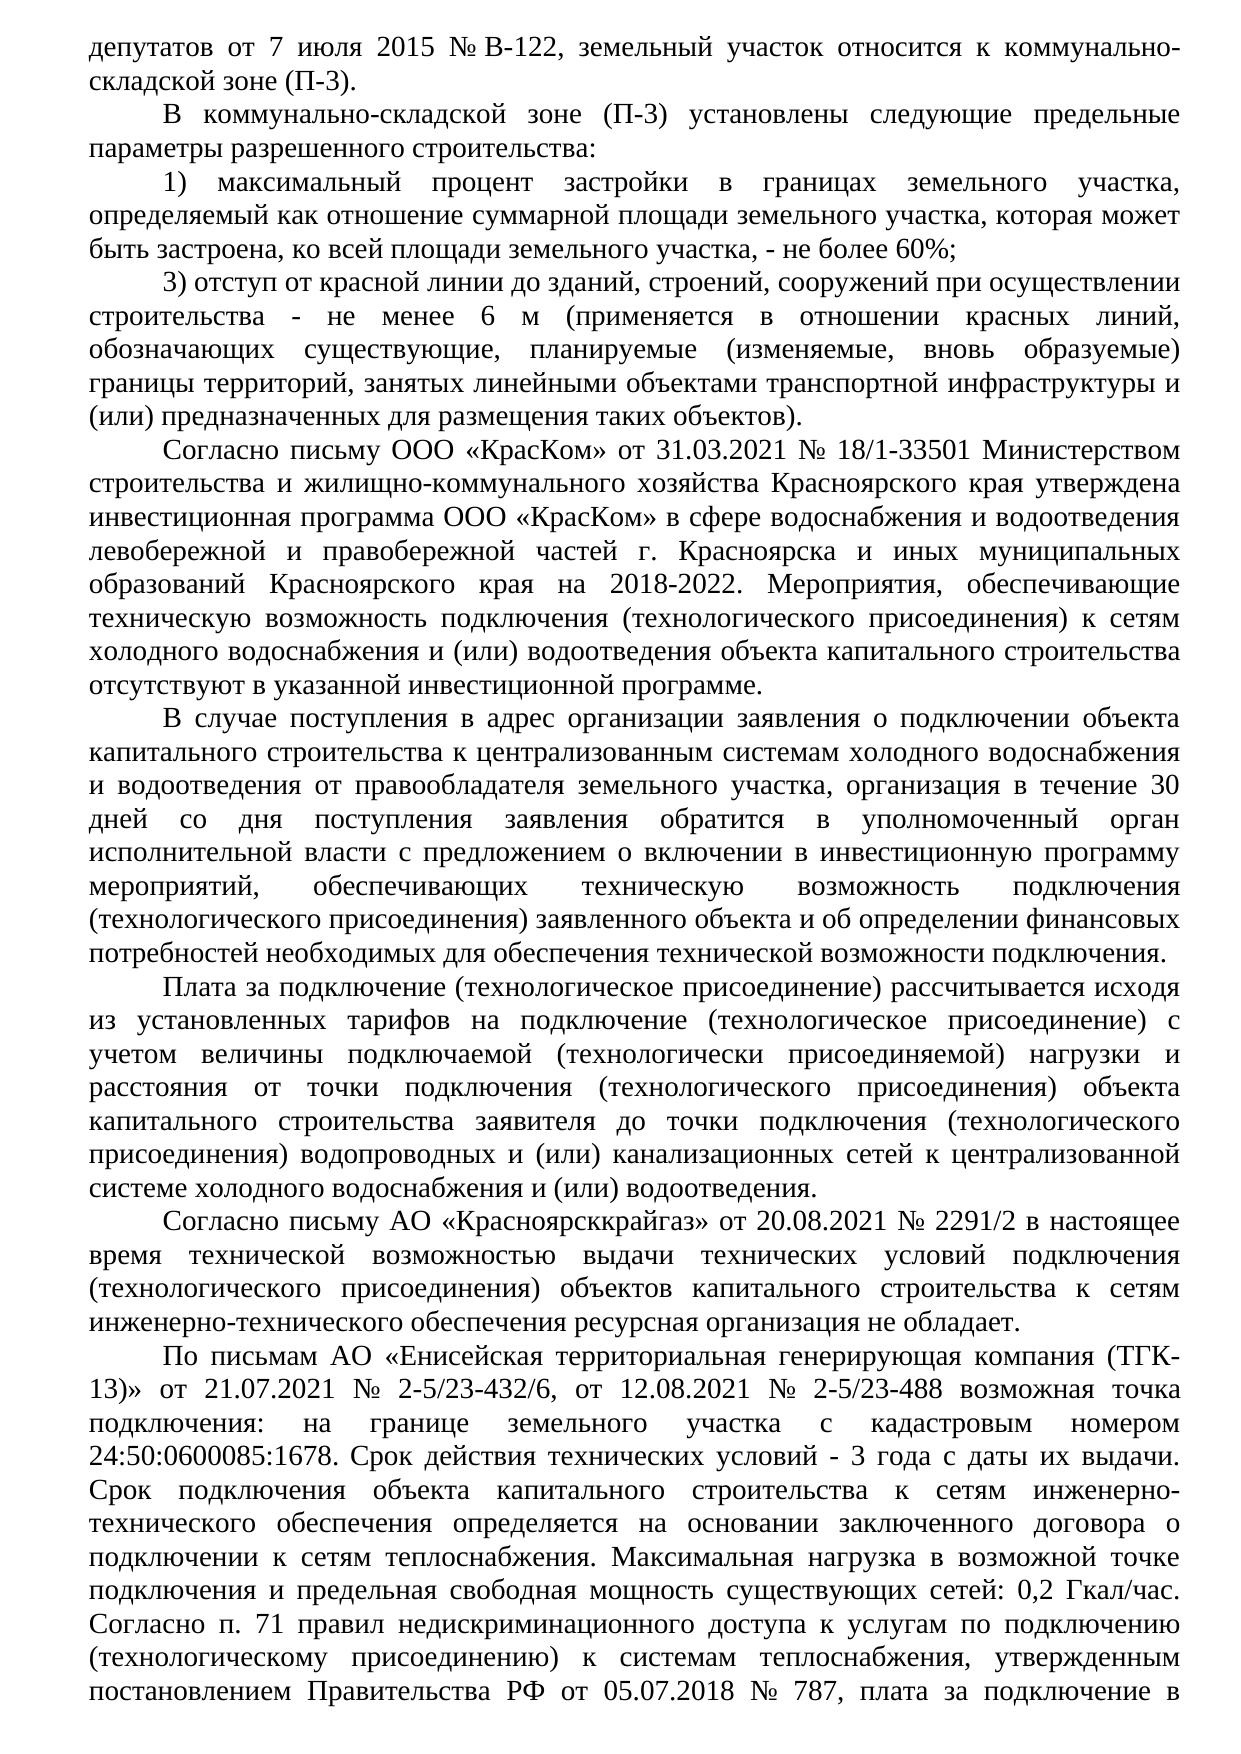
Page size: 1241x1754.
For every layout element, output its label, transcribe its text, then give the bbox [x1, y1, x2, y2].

text В случае поступления в адрес организации заявления о подключении объекта капитального строительства к централизованным системам холодного водоснабжения и водоотведения от правообладателя земельного участка, организация в течение 30 дней со дня поступления заявления обратится в уполномоченный орган исполнительной власти с предложением о включении в инвестиционную программу мероприятий, обеспечивающих техническую возможность подключения (технологического присоединения) заявленного объекта и об определении финансовых потребностей необходимых для обеспечения технической возможности подключения. [89, 700, 1181, 969]
text 3) отступ от красной линии до зданий, строений, сооружений при осуществлении строительства - не менее 6 м (применяется в отношении красных линий, обозначающих существующие, планируемые (изменяемые, вновь образуемые) границы территорий, занятых линейными объектами транспортной инфраструктуры и (или) предназначенных для размещения таких объектов). [89, 264, 1181, 432]
text Согласно письму АО «Красноярсккрайгаз» от 20.08.2021 № 2291/2 в настоящее время технической возможностью выдачи технических условий подключения (технологического присоединения) объектов капитального строительства к сетям инженерно-технического обеспечения ресурсная организация не обладает. [89, 1203, 1181, 1338]
text В коммунально-складской зоне (П-3) установлены следующие предельные параметры разрешенного строительства: [89, 97, 1181, 164]
text Плата за подключение (технологическое присоединение) рассчитывается исходя из установленных тарифов на подключение (технологическое присоединение) с учетом величины подключаемой (технологически присоединяемой) нагрузки и расстояния от точки подключения (технологического присоединения) объекта капитального строительства заявителя до точки подключения (технологического присоединения) водопроводных и (или) канализационных сетей к централизованной системе холодного водоснабжения и (или) водоотведения. [89, 969, 1181, 1203]
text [89, 29, 1181, 97]
text 1) максимальный процент застройки в границах земельного участка, определяемый как отношение суммарной площади земельного участка, которая может быть застроена, ко всей площади земельного участка, - не более 60%; [89, 164, 1181, 264]
text Согласно письму ООО «КрасКом» от 31.03.2021 № 18/1-33501 Министерством строительства и жилищно-коммунального хозяйства Красноярского края утверждена инвестиционная программа ООО «КрасКом» в сфере водоснабжения и водоотведения левобережной и правобережной частей г. Красноярска и иных муниципальных образований Красноярского края на 2018-2022. Мероприятия, обеспечивающие техническую возможность подключения (технологического присоединения) к сетям холодного водоснабжения и (или) водоотведения объекта капитального строительства отсутствуют в указанной инвестиционной программе. [89, 432, 1181, 700]
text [89, 1338, 1181, 1707]
